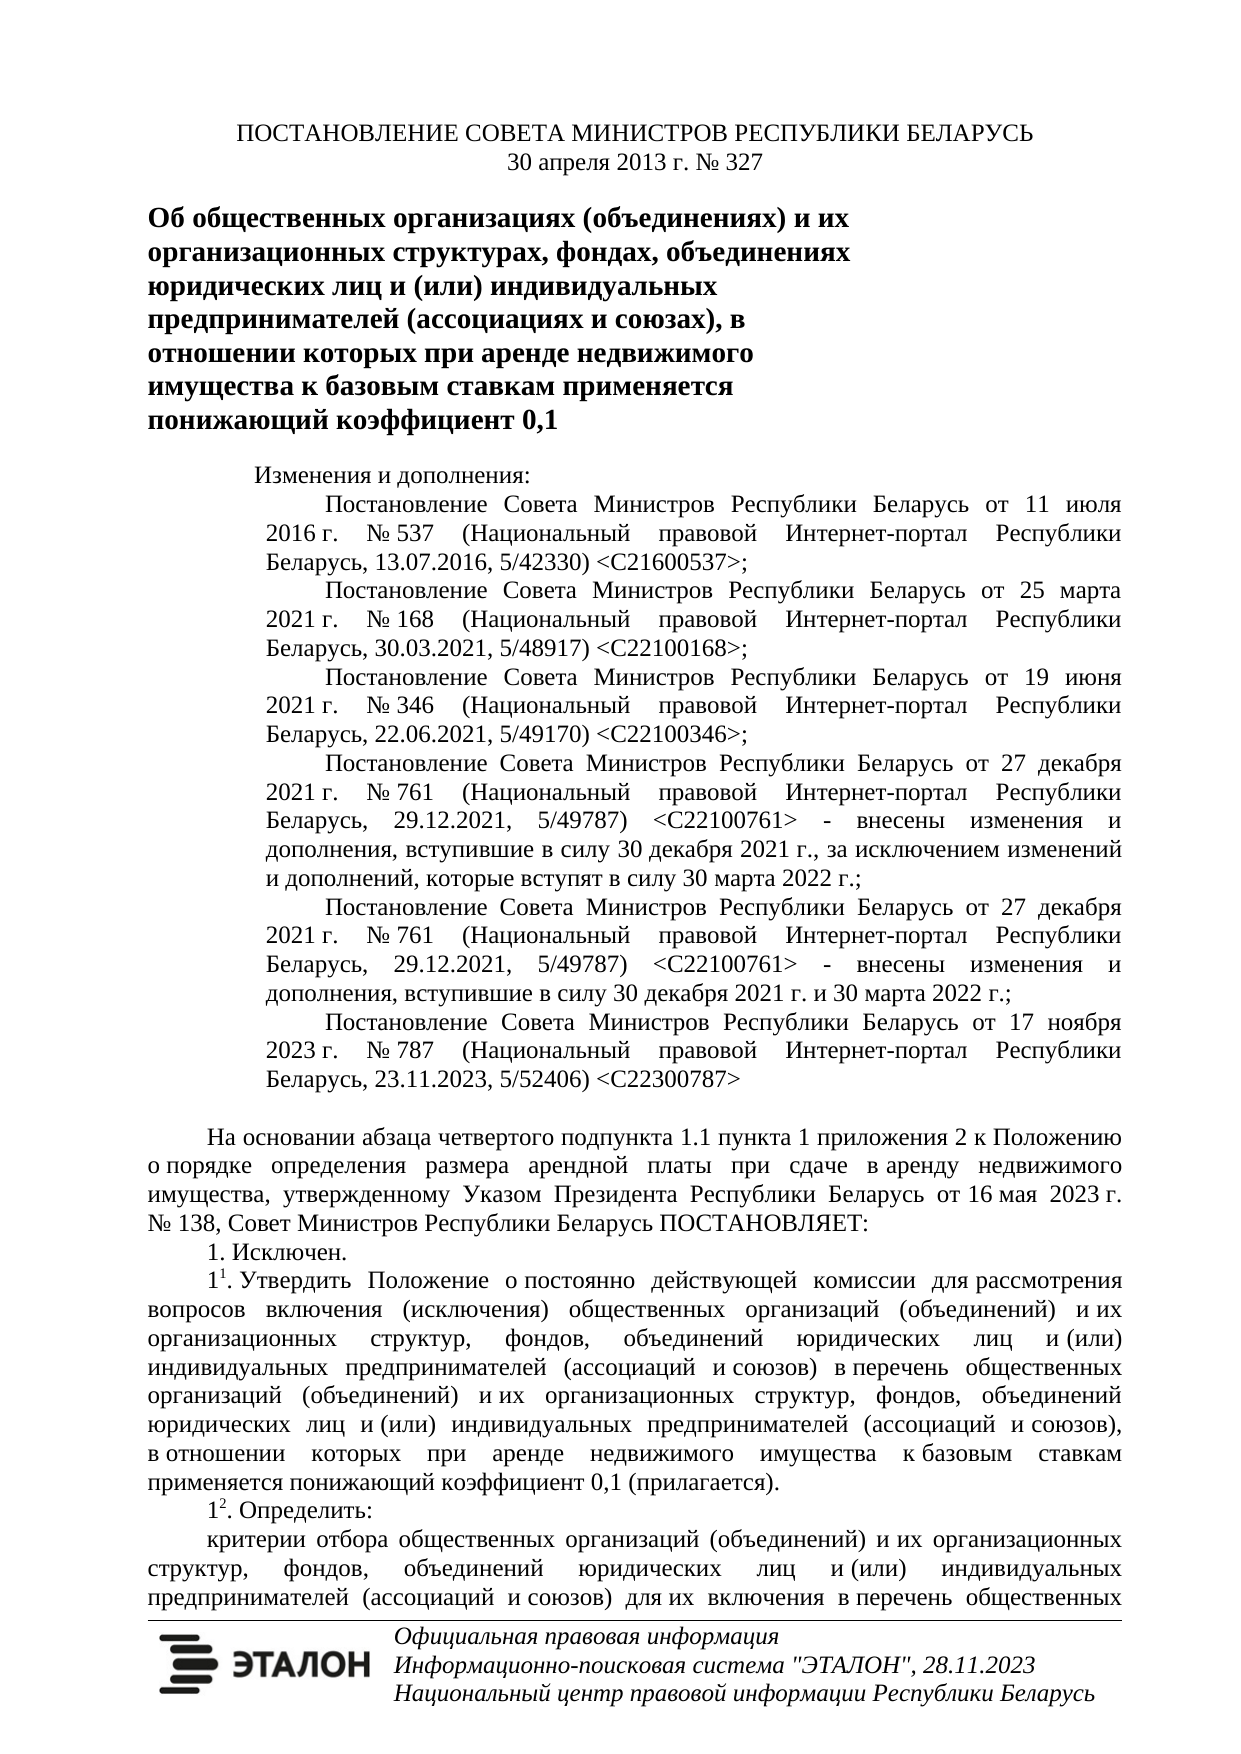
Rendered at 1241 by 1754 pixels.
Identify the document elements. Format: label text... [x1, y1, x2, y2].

text 11. Утвердить Положение о постоянно действующей комиссии для рассмотрения вопросов включения (исключения) общественных организаций (объединений) и их организационных структур, фондов, объединений юридических лиц и (или) индивидуальных предпринимателей (ассоциаций и союзов) в перечень общественных организаций (объединений) и их организационных структур, фондов, объединений юридических лиц и (или) индивидуальных предпринимателей (ассоциаций и союзов), в отношении которых при аренде недвижимого имущества к базовым ставкам применяется понижающий коэффициент 0,1 (прилагается). [147, 1265, 1122, 1495]
title Об общественных организациях (объединениях) и их организационных структурах, фондах, объединениях юридических лиц и (или) индивидуальных предпринимателей (ассоциациях и союзах), в отношении которых при аренде недвижимого имущества к базовым ставкам применяется понижающий коэффициент 0,1 [147, 201, 886, 435]
text Постановление Совета Министров Республики Беларусь от 27 декабря 2021 г. № 761 (Национальный правовой Интернет-портал Республики Беларусь, 29.12.2021, 5/49787) <C22100761> - внесены изменения и дополнения, вступившие в силу 30 декабря 2021 г., за исключением изменений и дополнений, которые вступят в силу 30 марта 2022 г.; [266, 748, 1122, 892]
text 12. Определить: [147, 1495, 1122, 1524]
text Постановление Совета Министров Республики Беларусь от 27 декабря 2021 г. № 761 (Национальный правовой Интернет-портал Республики Беларусь, 29.12.2021, 5/49787) <C22100761> - внесены изменения и дополнения, вступившие в силу 30 декабря 2021 г. и 30 марта 2022 г.; [266, 892, 1122, 1007]
text Постановление Совета Министров Республики Беларусь от 25 марта 2021 г. № 168 (Национальный правовой Интернет-портал Республики Беларусь, 30.03.2021, 5/48917) <C22100168>; [266, 575, 1122, 662]
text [147, 1524, 1122, 1610]
text 1. Исключен. [147, 1237, 1122, 1265]
text Постановление Совета Министров Республики Беларусь от 19 июня 2021 г. № 346 (Национальный правовой Интернет-портал Республики Беларусь, 22.06.2021, 5/49170) <C22100346>; [266, 662, 1122, 748]
text Изменения и дополнения: [254, 460, 1122, 489]
text Постановление Совета Министров Республики Беларусь от 17 ноября 2023 г. № 787 (Национальный правовой Интернет-портал Республики Беларусь, 23.11.2023, 5/52406) <C22300787> [266, 1007, 1122, 1093]
text ПОСТАНОВЛЕНИЕ СОВЕТА МИНИСТРОВ РЕСПУБЛИКИ БЕЛАРУСЬ [147, 118, 1122, 147]
text На основании абзаца четвертого подпункта 1.1 пункта 1 приложения 2 к Положению о порядке определения размера арендной платы при сдаче в аренду недвижимого имущества, утвержденному Указом Президента Республики Беларусь от 16 мая 2023 г. № 138, Совет Министров Республики Беларусь ПОСТАНОВЛЯЕТ: [147, 1122, 1122, 1237]
text Постановление Совета Министров Республики Беларусь от 11 июля 2016 г. № 537 (Национальный правовой Интернет-портал Республики Беларусь, 13.07.2016, 5/42330) <C21600537>; [266, 489, 1122, 575]
picture [158, 1632, 371, 1696]
text 30 апреля 2013 г. № 327 [147, 147, 1122, 176]
